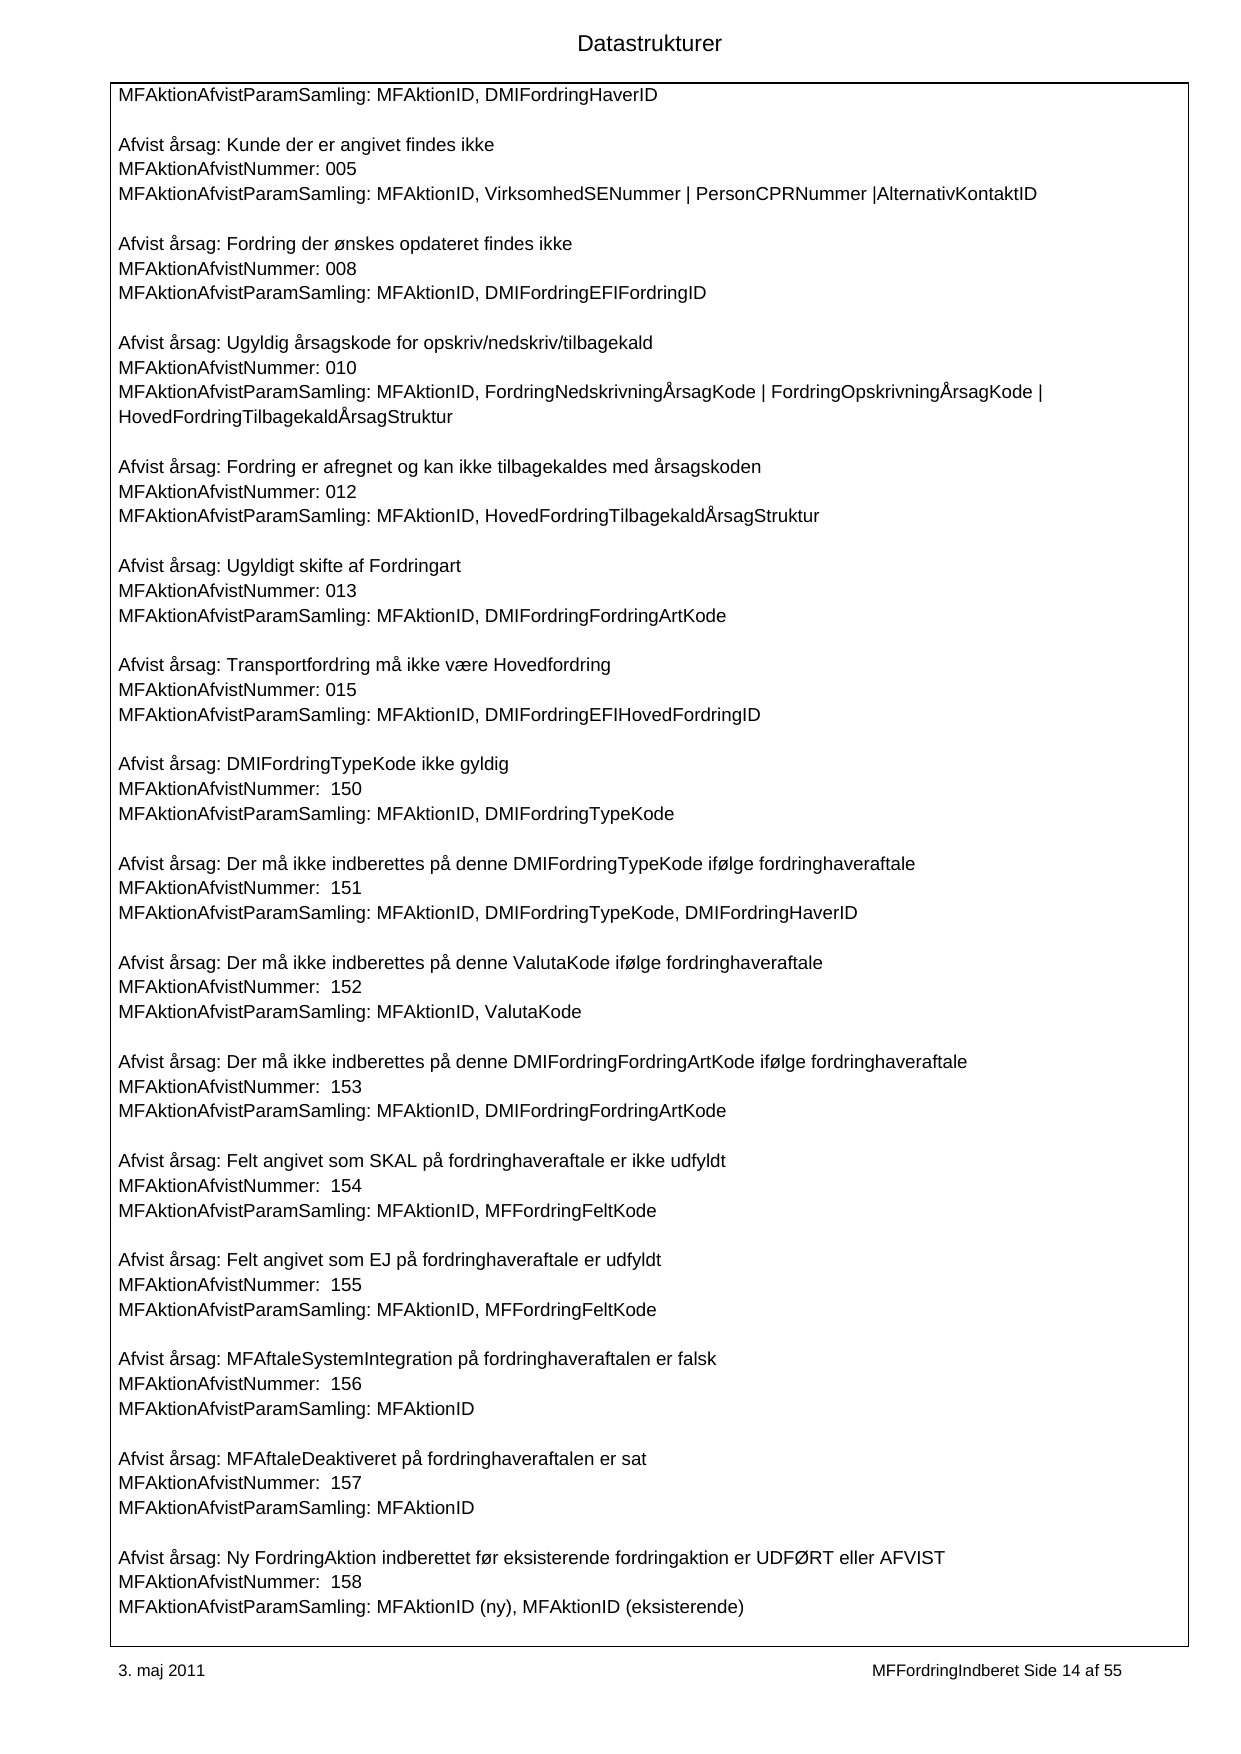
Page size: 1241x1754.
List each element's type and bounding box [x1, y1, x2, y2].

table_cell [111, 84, 1188, 1646]
